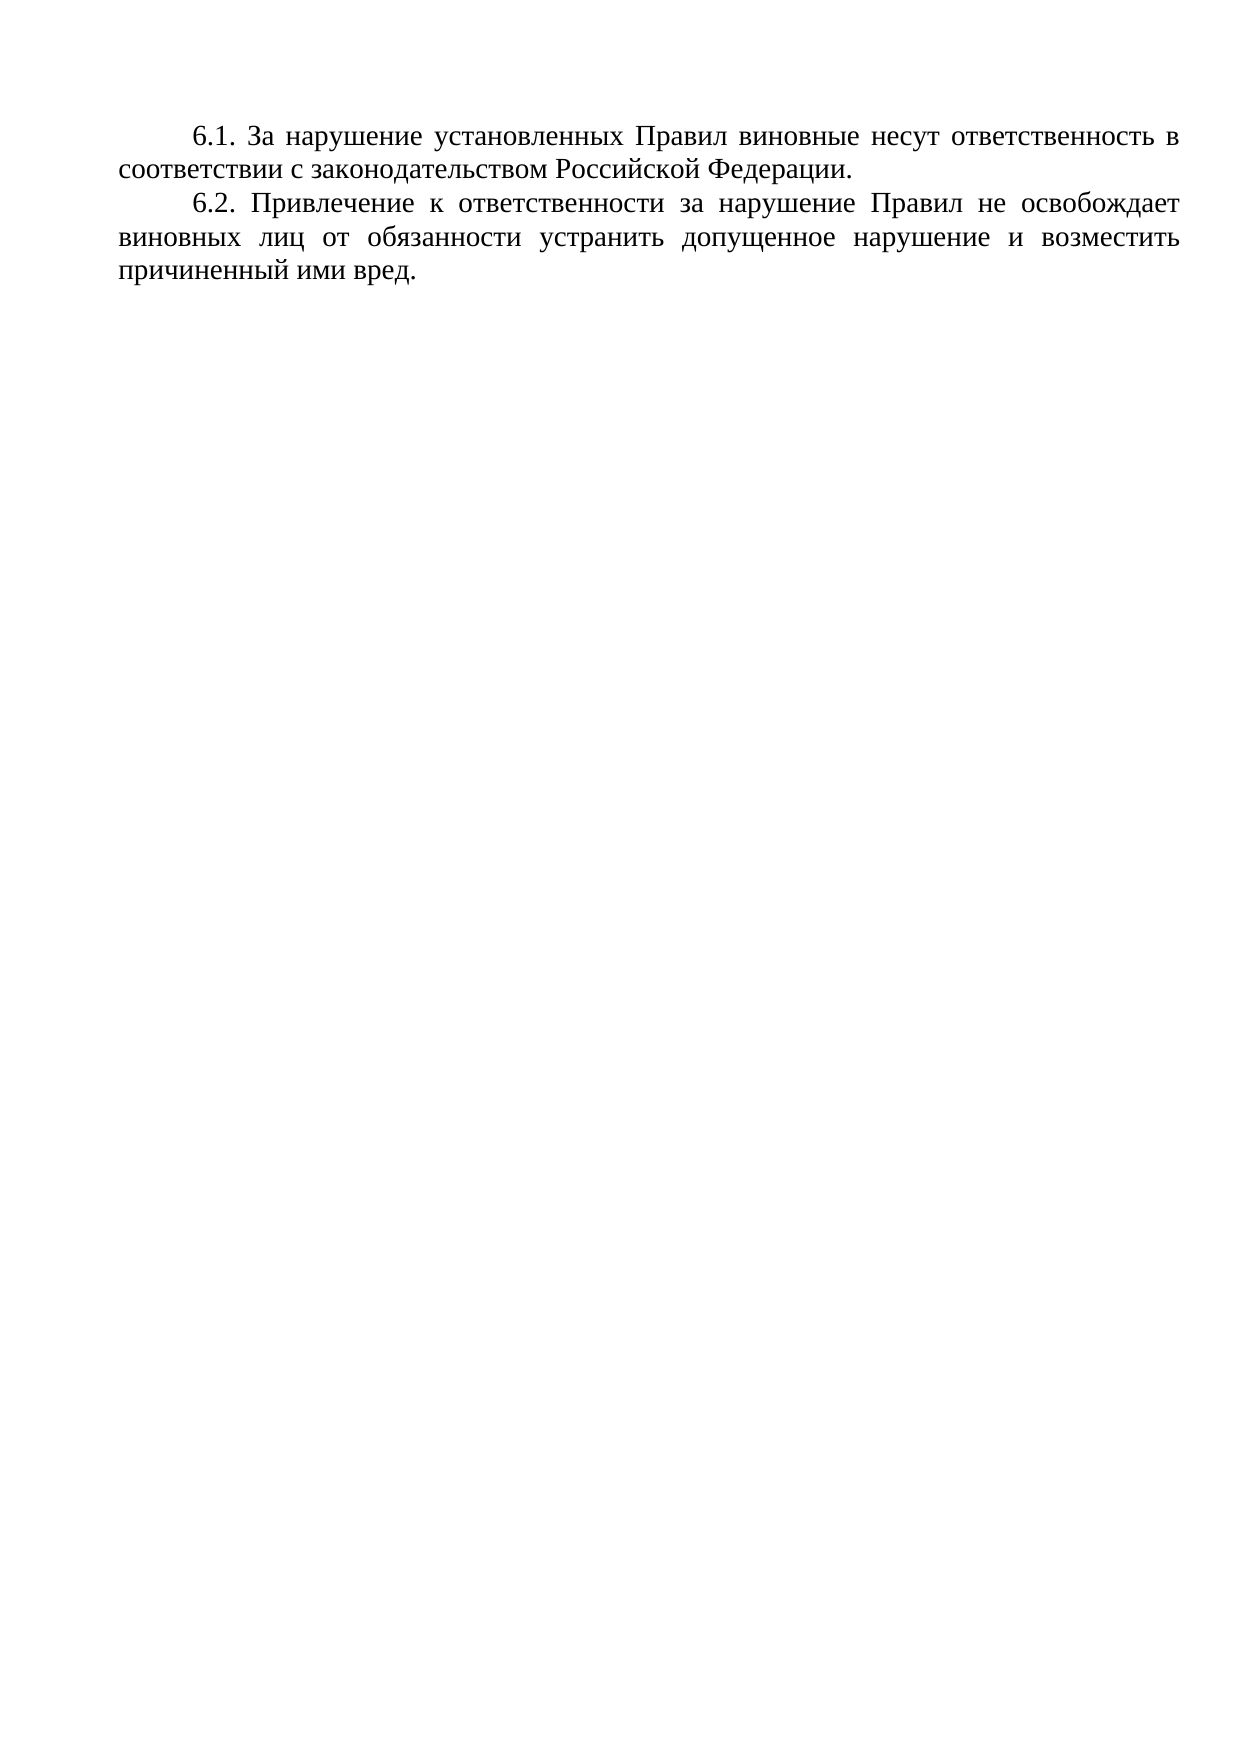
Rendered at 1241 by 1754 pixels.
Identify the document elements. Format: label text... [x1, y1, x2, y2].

text 6.2. Привлечение к ответственности за нарушение Правил не освобождает виновных лиц от обязанности устранить допущенное нарушение и возместить причиненный ими вред. [118, 185, 1181, 286]
text 6.1. За нарушение установленных Правил виновные несут ответственность в соответствии с законодательством Российской Федерации. [118, 118, 1181, 185]
